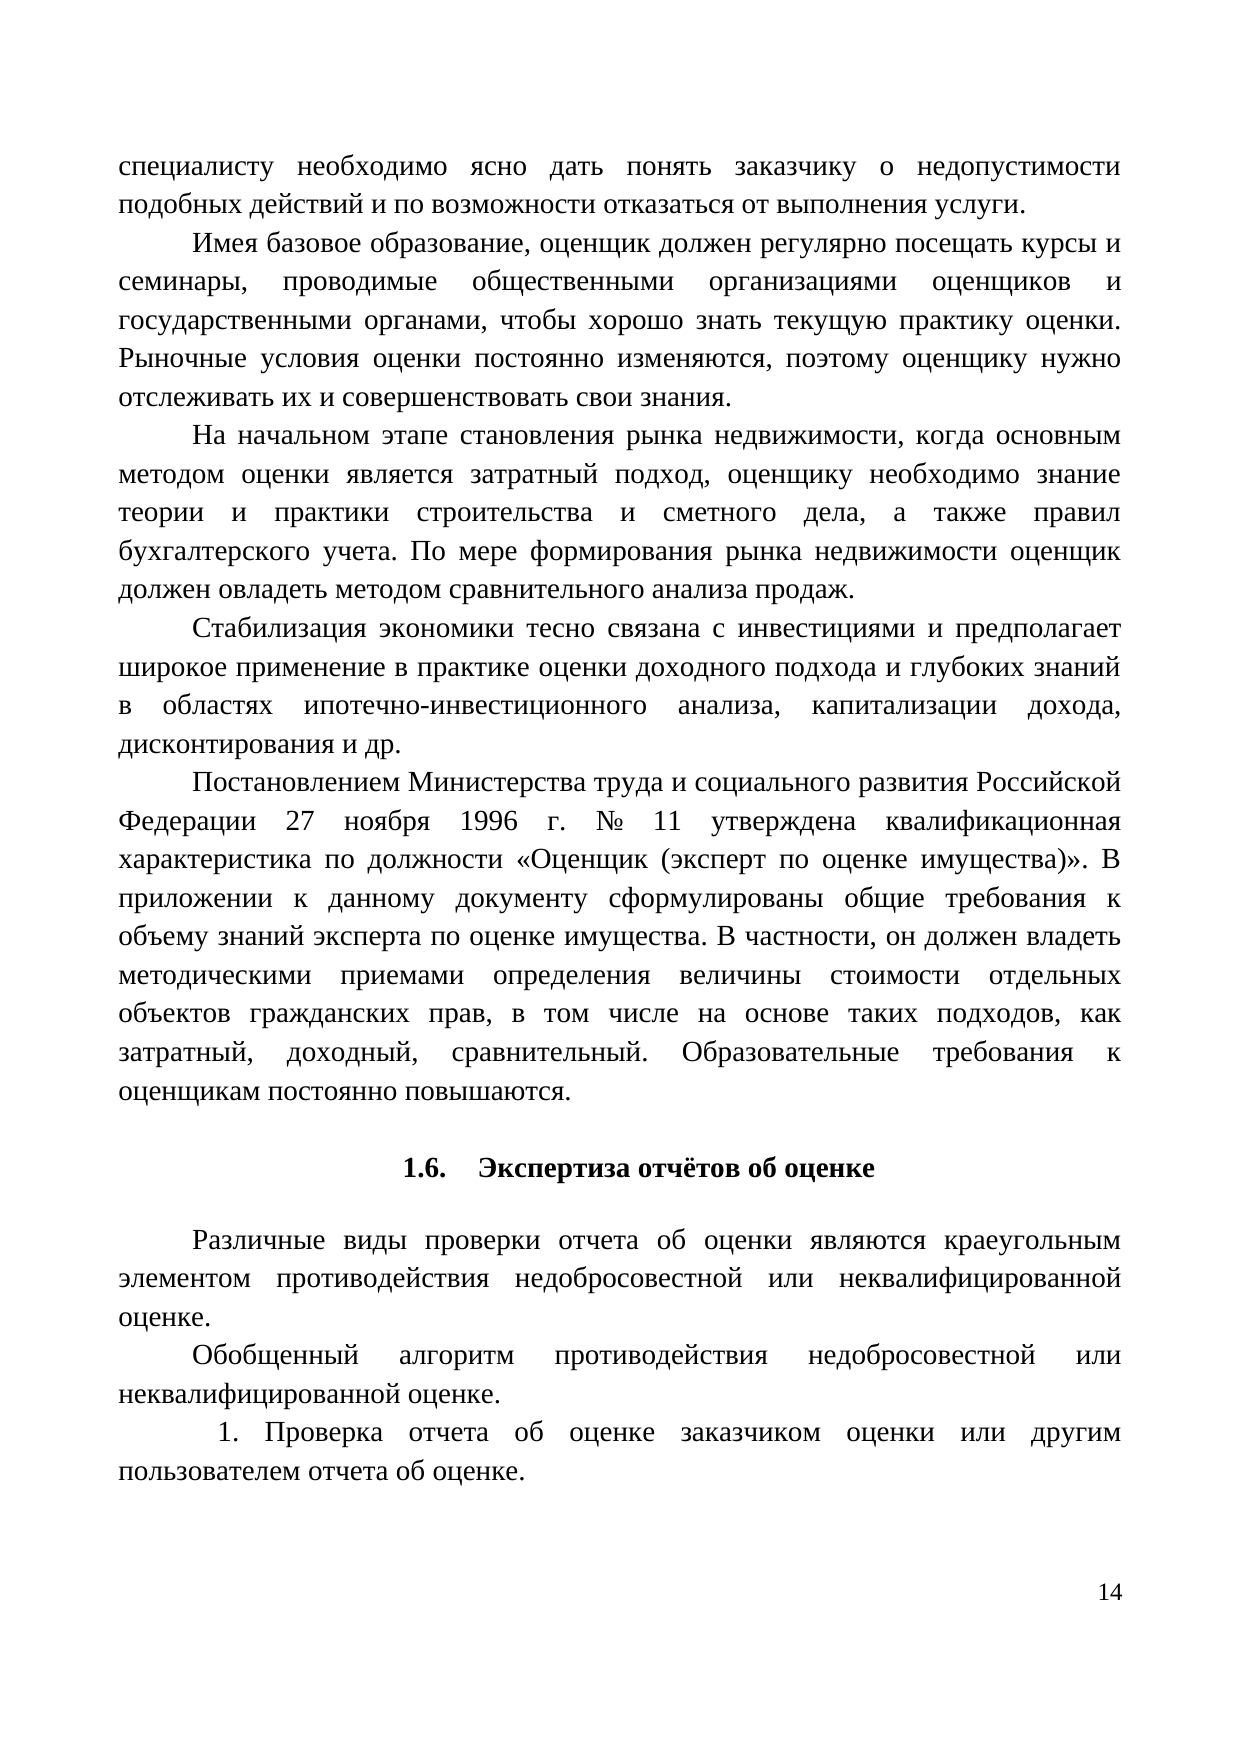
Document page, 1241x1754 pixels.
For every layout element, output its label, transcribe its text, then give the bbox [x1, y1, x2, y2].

list Экспертиза отчётов об оценке [156, 1150, 1122, 1183]
text Обобщенный алгоритм противодействия недобросовестной или неквалифицированной оценке. [118, 1337, 1122, 1409]
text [118, 148, 1122, 220]
text Постановлением Министерства труда и социального развития Российской Федерации 27 ноября 1996 г. № 11 утверждена квалификационная характеристика по должности «Оценщик (эксперт по оценке имущества)». В приложении к данному документу сформулированы общие требования к объему знаний эксперта по оценке имущества. В частности, он должен владеть методическими приемами определения величины стоимости отдельных объектов гражданских прав, в том числе на основе таких подходов, как затратный, доходный, сравнительный. Образовательные требования к оценщикам постоянно повышаются. [118, 764, 1122, 1106]
text 1. Проверка отчета об оценке заказчиком оценки или другим пользователем отчета об оценке. [118, 1414, 1122, 1487]
text Различные виды проверки отчета об оценки являются краеугольным элементом противодействия недобросовестной или неквалифицированной оценке. [118, 1222, 1122, 1332]
text Имея базовое образование, оценщик должен регулярно посещать курсы и семинары, проводимые общественными организациями оценщиков и государственными органами, чтобы хорошо знать текущую практику оценки. Рыночные условия оценки постоянно изменяются, поэтому оценщику нужно отслеживать их и совершенствовать свои знания. [118, 225, 1122, 412]
text На начальном этапе становления рынка недвижимости, когда основным методом оценки является затратный подход, оценщику необходимо знание теории и практики строительства и сметного дела, а также правил бухгалтерского учета. По мере формирования рынка недвижимости оценщик должен овладеть методом сравнительного анализа продаж. [118, 417, 1122, 605]
text Стабилизация экономики тесно связана с инвестициями и предполагает широкое применение в практике оценки доходного подхода и глубоких знаний в областях ипотечно-инвестиционного анализа, капитализации дохода, дисконтирования и др. [118, 610, 1122, 759]
